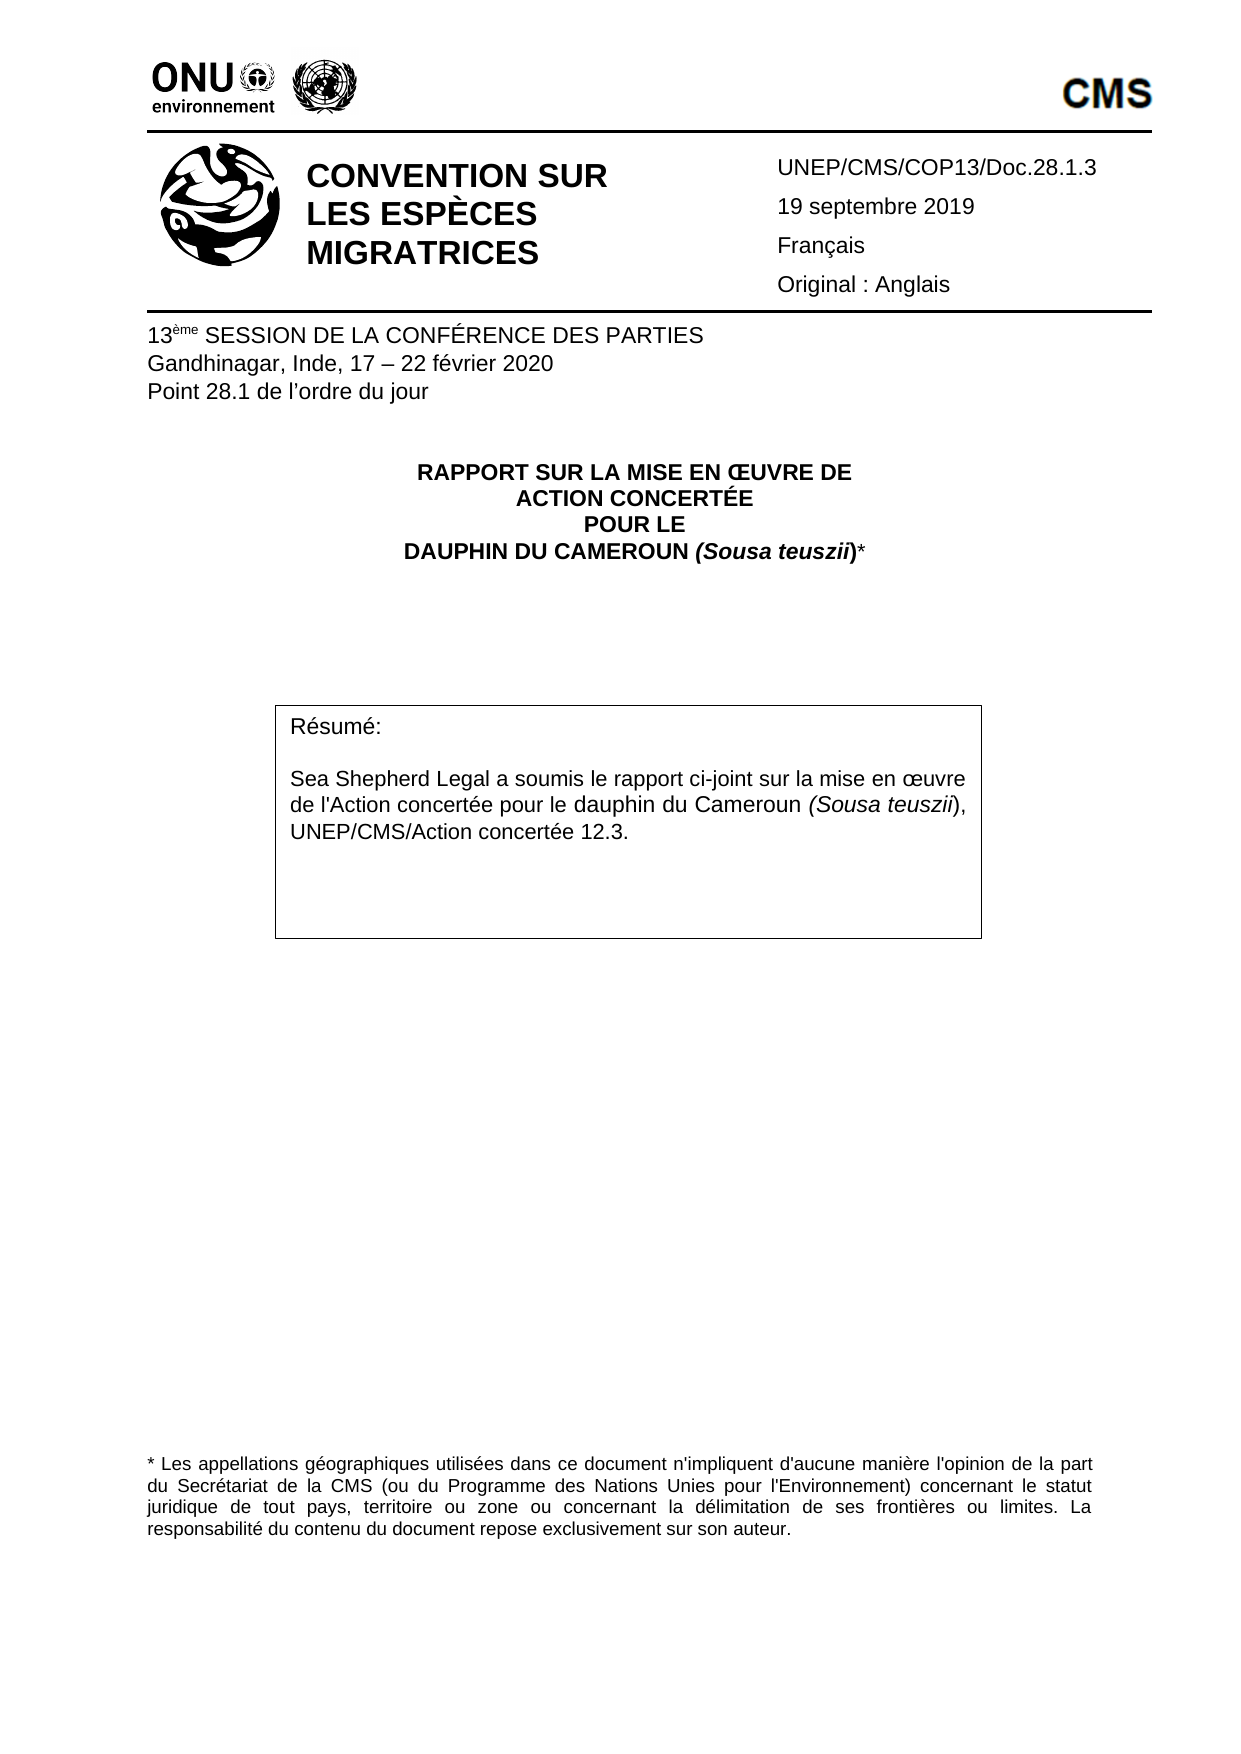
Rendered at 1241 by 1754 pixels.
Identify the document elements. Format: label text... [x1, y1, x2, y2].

text RAPPORT SUR LA MISE EN ŒUVRE DE [138, 459, 1132, 483]
text Dauphin DU CAMEROUN (Sousa teuszii)* [138, 536, 1132, 564]
table_header [147, 133, 306, 309]
picture [144, 55, 280, 118]
text * Les appellations géographiques utilisées dans ce document n'impliquent d'aucune manière l'opinion de la part du Secrétariat de la CMS (ou du Programme des Nations Unies pour l'Environnement) concernant le statut juridique de tout pays, territoire ou zone ou concernant la délimitation de ses frontières ou limites. La responsabilité du contenu du document repose exclusivement sur son auteur. [147, 1453, 1093, 1539]
text Gandhinagar, Inde, 17 – 22 février 2020 [147, 350, 1093, 377]
picture [1061, 71, 1155, 116]
text Point 28.1 de l’ordre du jour [147, 378, 1093, 404]
text 13ème SESSION DE LA CONFÉRENCE DES PARTIES [147, 322, 1093, 349]
text ACTION CONCERTÉE [138, 483, 1132, 510]
table_header CONVENTION SUR LES ESPÈCES MIGRATRICES [306, 133, 766, 309]
table_header UNEP/CMS/COP13/Doc.28.1.3 19 septembre 2019 Français Original : Anglais [766, 133, 1152, 309]
text POUR LE [138, 510, 1132, 536]
